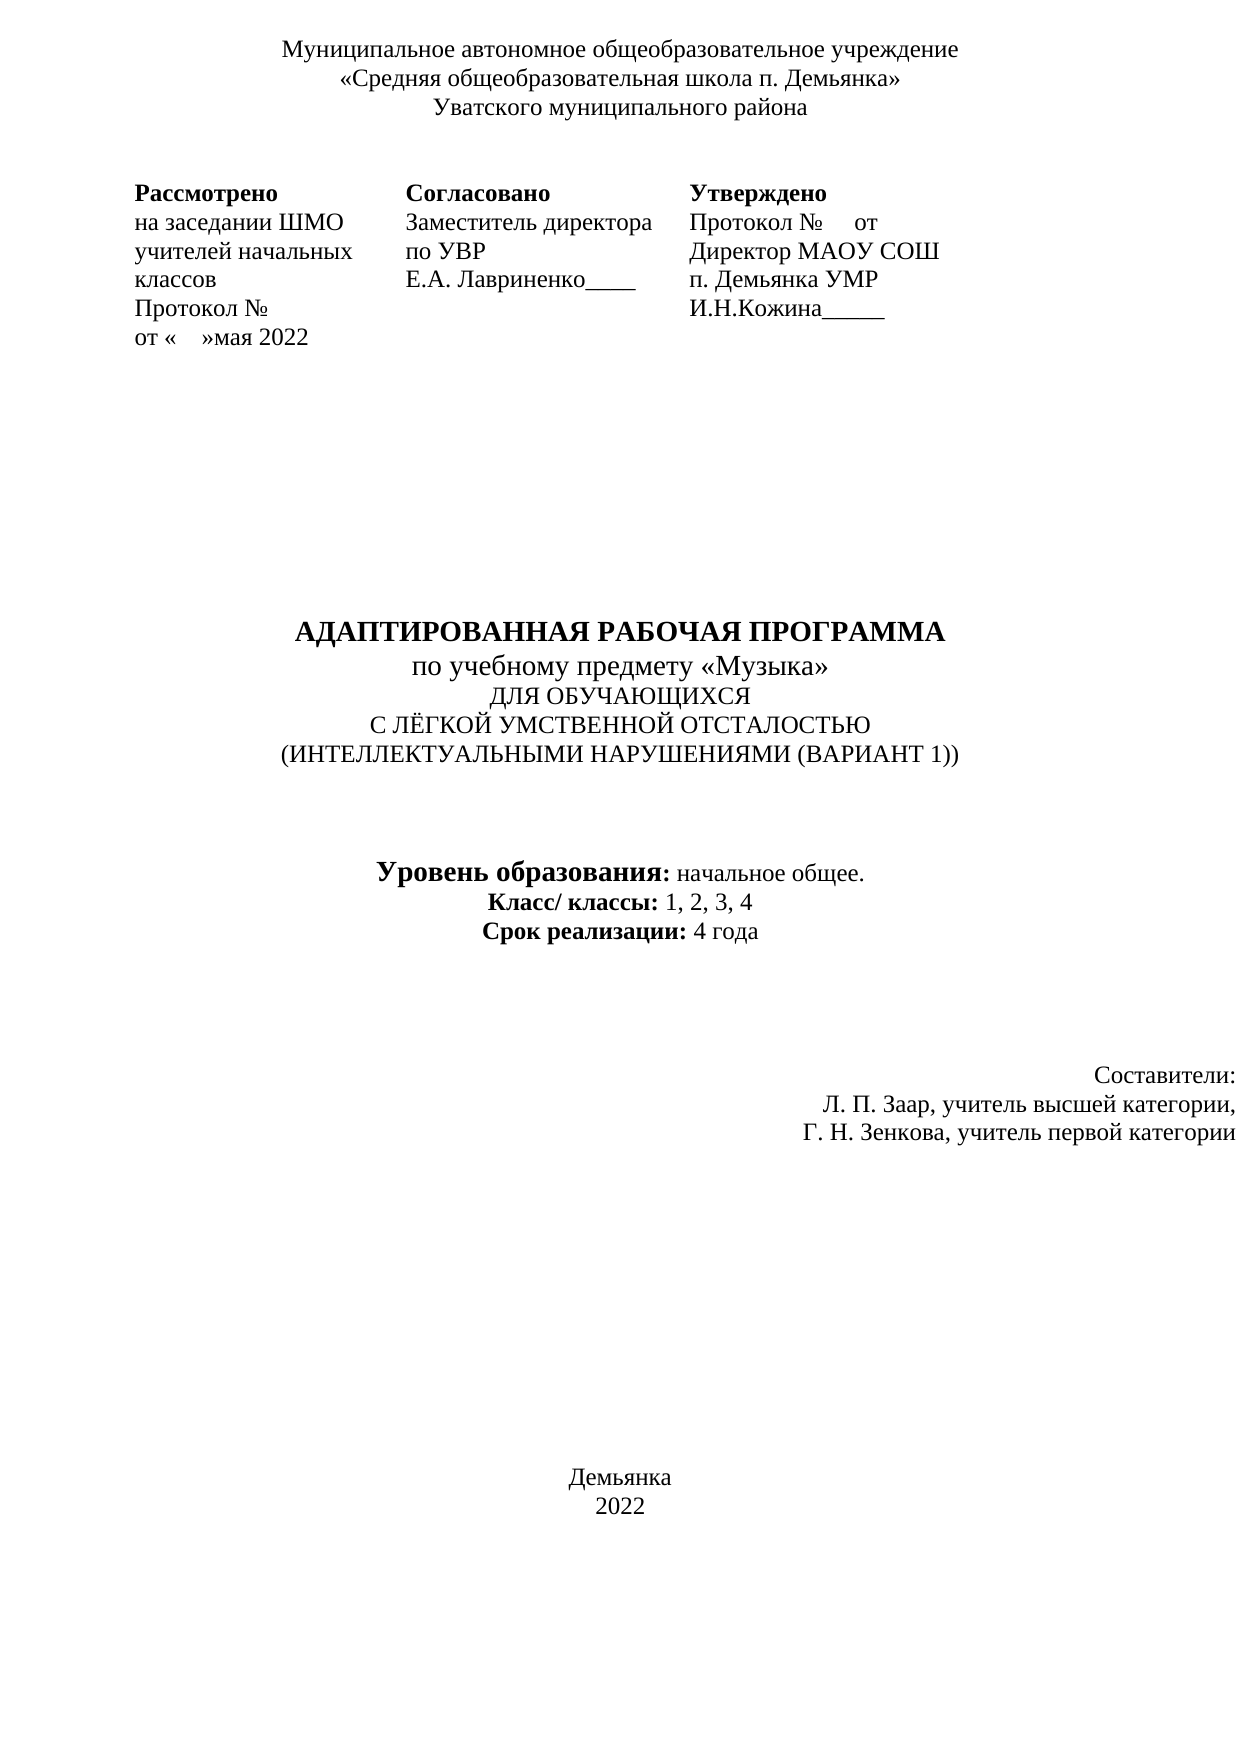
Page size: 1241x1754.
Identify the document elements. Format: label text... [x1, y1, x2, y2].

text Составители: [4, 1060, 1236, 1089]
text ДЛЯ ОБУЧАЮЩИХСЯ [4, 681, 1236, 710]
text Срок реализации: 4 года [4, 916, 1236, 945]
text Л. П. Заар, учитель высшей категории, [4, 1089, 1236, 1117]
text «Средняя общеобразовательная школа п. Демьянка» [4, 63, 1236, 92]
table_header Утверждено Протокол № от Директор МАОУ СОШ п. Демьянка УМР И.Н.Кожина_____ [678, 178, 968, 351]
text АДАПТИРОВАННАЯ РАБОЧАЯ ПРОГРАММА [4, 614, 1236, 648]
text Уровень образования: начальное общее. [4, 854, 1236, 887]
table_header Рассмотрено на заседании ШМО учителей начальных классов Протокол № от « »мая 2022 [123, 178, 394, 351]
text Г. Н. Зенкова, учитель первой категории [4, 1117, 1236, 1146]
text Муниципальное автономное общеобразовательное учреждение [4, 34, 1236, 63]
text С ЛЁГКОЙ УМСТВЕННОЙ ОТСТАЛОСТЬЮ [4, 710, 1236, 739]
text Класс/ классы: 1, 2, 3, 4 [4, 887, 1236, 916]
text 2022 [4, 1491, 1236, 1520]
text по учебному предмету «Музыка» [4, 648, 1236, 681]
text Демьянка [4, 1462, 1236, 1491]
text (ИНТЕЛЛЕКТУАЛЬНЫМИ НАРУШЕНИЯМИ (ВАРИАНТ 1)) [4, 739, 1236, 768]
text Уватского муниципального района [4, 92, 1236, 121]
table_header Согласовано Заместитель директора по УВР Е.А. Лавриненко____ [394, 178, 678, 351]
